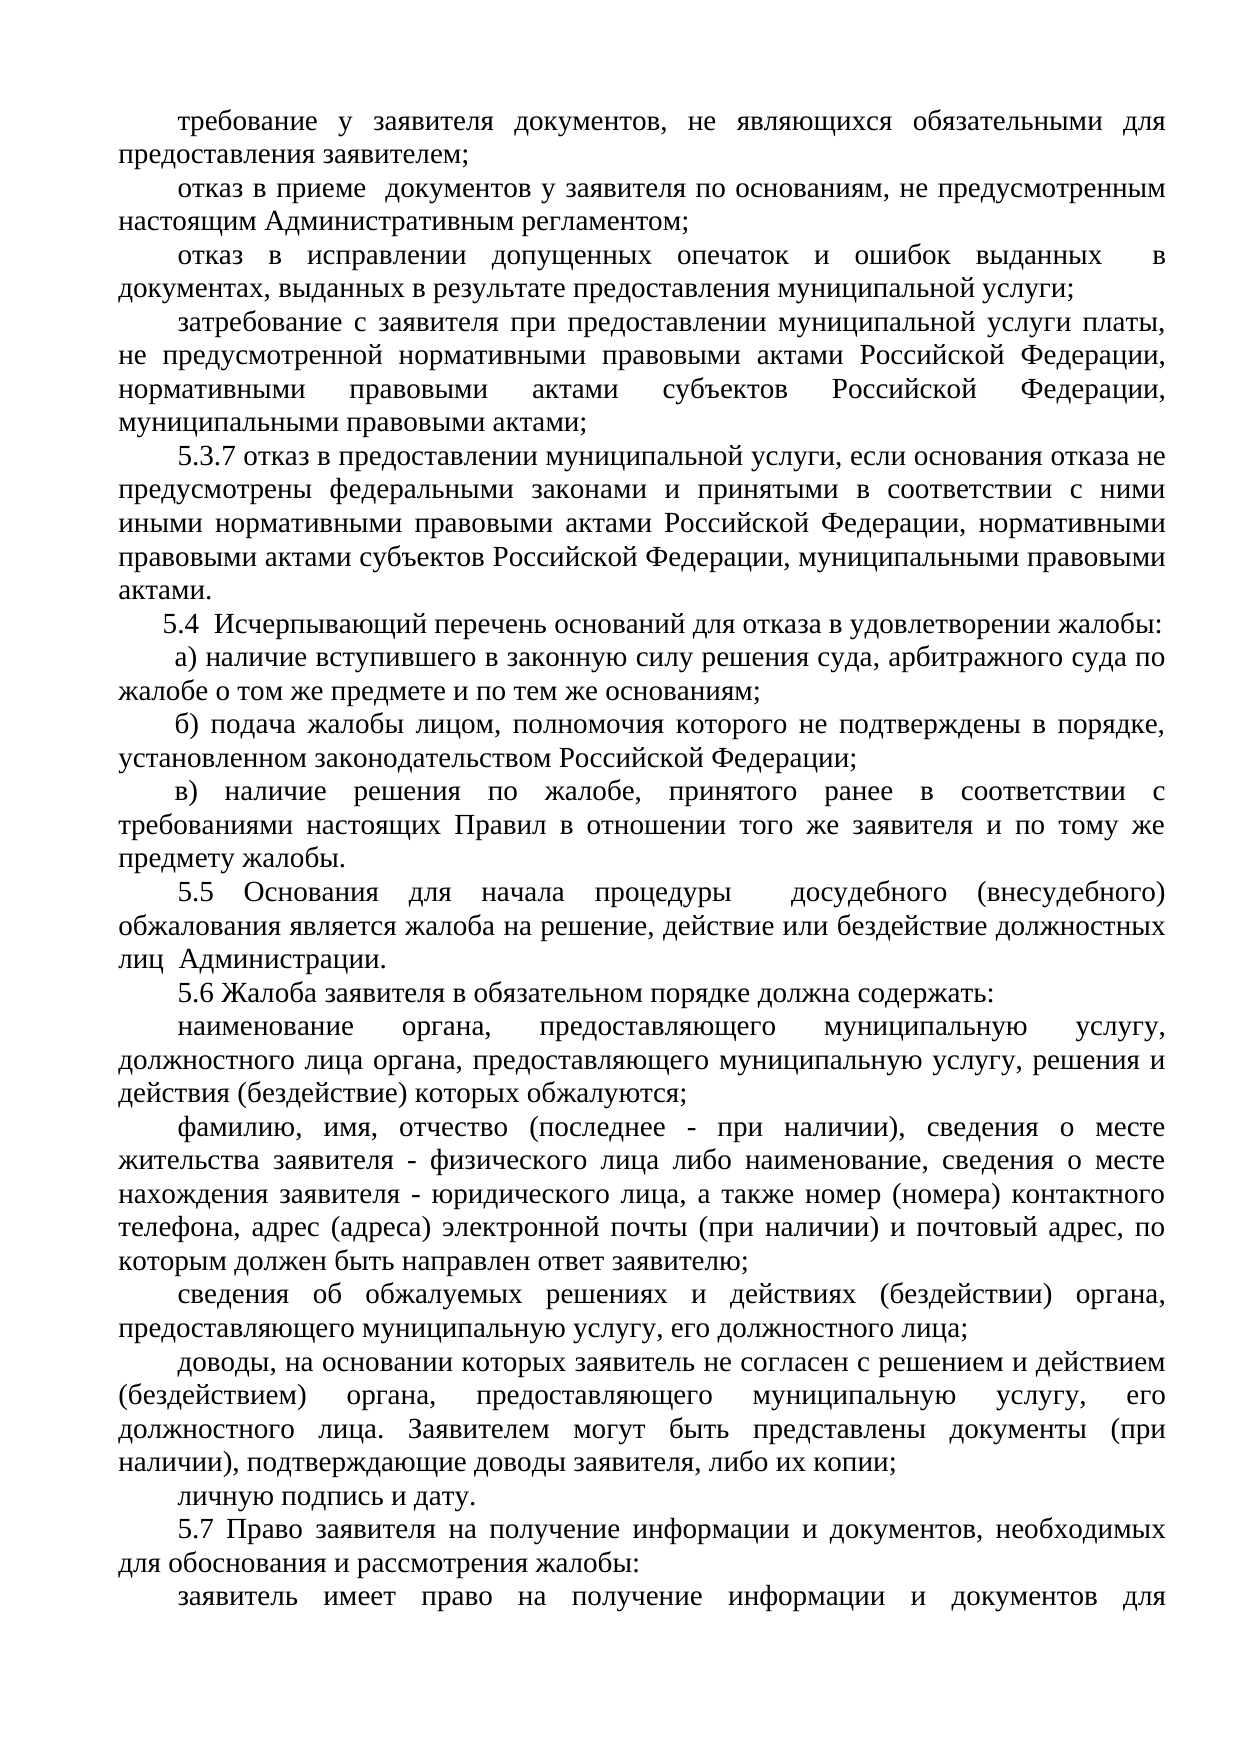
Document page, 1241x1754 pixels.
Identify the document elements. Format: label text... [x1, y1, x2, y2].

text наименование органа, предоставляющего муниципальную услугу, должностного лица органа, предоставляющего муниципальную услугу, решения и действия (бездействие) которых обжалуются; [118, 1008, 1167, 1109]
text б) подача жалобы лицом, полномочия которого не подтверждены в порядке, установленном законодательством Российской Федерации; [118, 706, 1167, 773]
text 5.3.7 отказ в предоставлении муниципальной услуги, если основания отказа не предусмотрены федеральными законами и принятыми в соответствии с ними иными нормативными правовыми актами Российской Федерации, нормативными правовыми актами субъектов Российской Федерации, муниципальными правовыми актами. [118, 438, 1167, 606]
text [118, 1578, 1167, 1612]
text отказ в исправлении допущенных опечаток и ошибок выданных в документах, выданных в результате предоставления муниципальной услуги; [118, 237, 1167, 304]
text затребование с заявителя при предоставлении муниципальной услуги платы, не предусмотренной нормативными правовыми актами Российской Федерации, нормативными правовыми актами субъектов Российской Федерации, муниципальными правовыми актами; [118, 304, 1167, 438]
text а) наличие вступившего в законную силу решения суда, арбитражного суда по жалобе о том же предмете и по тем же основаниям; [118, 639, 1167, 706]
text в) наличие решения по жалобе, принятого ранее в соответствии с требованиями настоящих Правил в отношении того же заявителя и по тому же предмету жалобы. [118, 773, 1167, 874]
text фамилию, имя, отчество (последнее - при наличии), сведения о месте жительства заявителя - физического лица либо наименование, сведения о месте нахождения заявителя - юридического лица, а также номер (номера) контактного телефона, адрес (адреса) электронной почты (при наличии) и почтовый адрес, по которым должен быть направлен ответ заявителю; [118, 1109, 1167, 1277]
text отказ в приеме документов у заявителя по основаниям, не предусмотренным настоящим Административным регламентом; [118, 170, 1167, 237]
text 5.6 Жалоба заявителя в обязательном порядке должна содержать: [118, 975, 1167, 1008]
text доводы, на основании которых заявитель не согласен с решением и действием (бездействием) органа, предоставляющего муниципальную услугу, его должностного лица. Заявителем могут быть представлены документы (при наличии), подтверждающие доводы заявителя, либо их копии; [118, 1344, 1167, 1478]
text требование у заявителя документов, не являющихся обязательными для предоставления заявителем; [118, 103, 1167, 170]
text сведения об обжалуемых решениях и действиях (бездействии) органа, предоставляющего муниципальную услугу, его должностного лица; [118, 1277, 1167, 1344]
text личную подпись и дату. [118, 1478, 1167, 1511]
text 5.7 Право заявителя на получение информации и документов, необходимых для обоснования и рассмотрения жалобы: [118, 1511, 1167, 1578]
text 5.5 Основания для начала процедуры досудебного (внесудебного) обжалования является жалоба на решение, действие или бездействие должностных лиц Администрации. [118, 874, 1167, 975]
text 5.4 Исчерпывающий перечень оснований для отказа в удовлетворении жалобы: [118, 606, 1167, 639]
